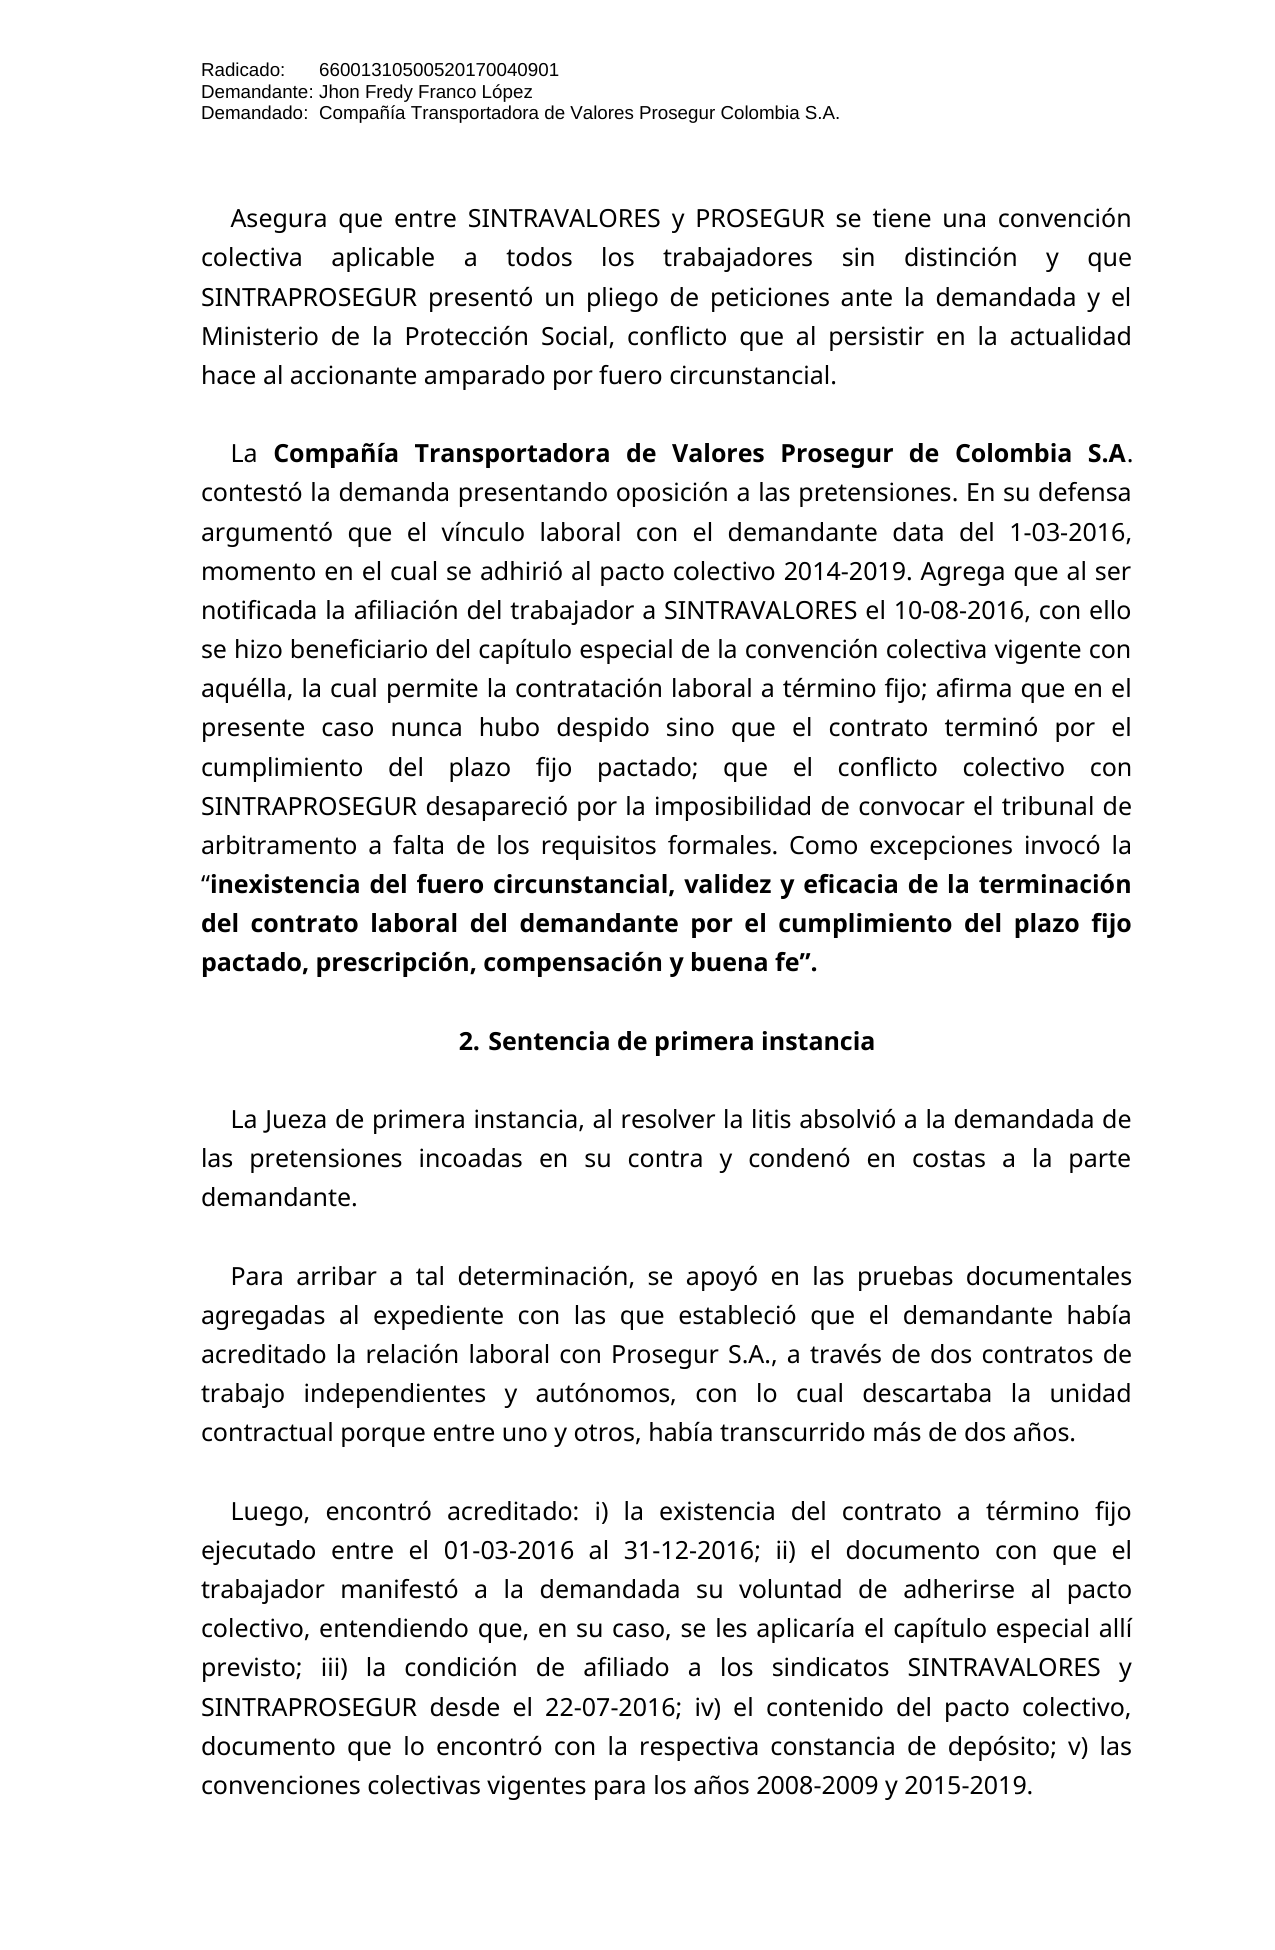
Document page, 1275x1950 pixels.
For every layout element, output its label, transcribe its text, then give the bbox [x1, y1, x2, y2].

text La Compañía Transportadora de Valores Prosegur de Colombia S.A. contestó la demanda presentando oposición a las pretensiones. En su defensa argumentó que el vínculo laboral con el demandante data del 1-03-2016, momento en el cual se adhirió al pacto colectivo 2014-2019. Agrega que al ser notificada la afiliación del trabajador a SINTRAVALORES el 10-08-2016, con ello se hizo beneficiario del capítulo especial de la convención colectiva vigente con aquélla, la cual permite la contratación laboral a término fijo; afirma que en el presente caso nunca hubo despido sino que el contrato terminó por el cumplimiento del plazo fijo pactado; que el conflicto colectivo con SINTRAPROSEGUR desapareció por la imposibilidad de convocar el tribunal de arbitramento a falta de los requisitos formales. Como excepciones invocó la “inexistencia del fuero circunstancial, validez y eficacia de la terminación del contrato laboral del demandante por el cumplimiento del plazo fijo pactado, prescripción, compensación y buena fe”. [201, 436, 1133, 979]
text La Jueza de primera instancia, al resolver la litis absolvió a la demandada de las pretensiones incoadas en su contra y condenó en costas a la parte demandante. [201, 1102, 1133, 1214]
text Luego, encontró acreditado: i) la existencia del contrato a término fijo ejecutado entre el 01-03-2016 al 31-12-2016; ii) el documento con que el trabajador manifestó a la demandada su voluntad de adherirse al pacto colectivo, entendiendo que, en su caso, se les aplicaría el capítulo especial allí previsto; iii) la condición de afiliado a los sindicatos SINTRAVALORES y SINTRAPROSEGUR desde el 22-07-2016; iv) el contenido del pacto colectivo, documento que lo encontró con la respectiva constancia de depósito; v) las convenciones colectivas vigentes para los años 2008-2009 y 2015-2019. [201, 1493, 1133, 1802]
text Asegura que entre SINTRAVALORES y PROSEGUR se tiene una convención colectiva aplicable a todos los trabajadores sin distinción y que SINTRAPROSEGUR presentó un pliego de peticiones ante la demandada y el Ministerio de la Protección Social, conflicto que al persistir en la actualidad hace al accionante amparado por fuero circunstancial. [201, 201, 1133, 392]
text Para arribar a tal determinación, se apoyó en las pruebas documentales agregadas al expediente con las que estableció que el demandante había acreditado la relación laboral con Prosegur S.A., a través de dos contratos de trabajo independientes y autónomos, con lo cual descartaba la unidad contractual porque entre uno y otros, había transcurrido más de dos años. [201, 1258, 1133, 1449]
list Sentencia de primera instancia [201, 1023, 1133, 1057]
